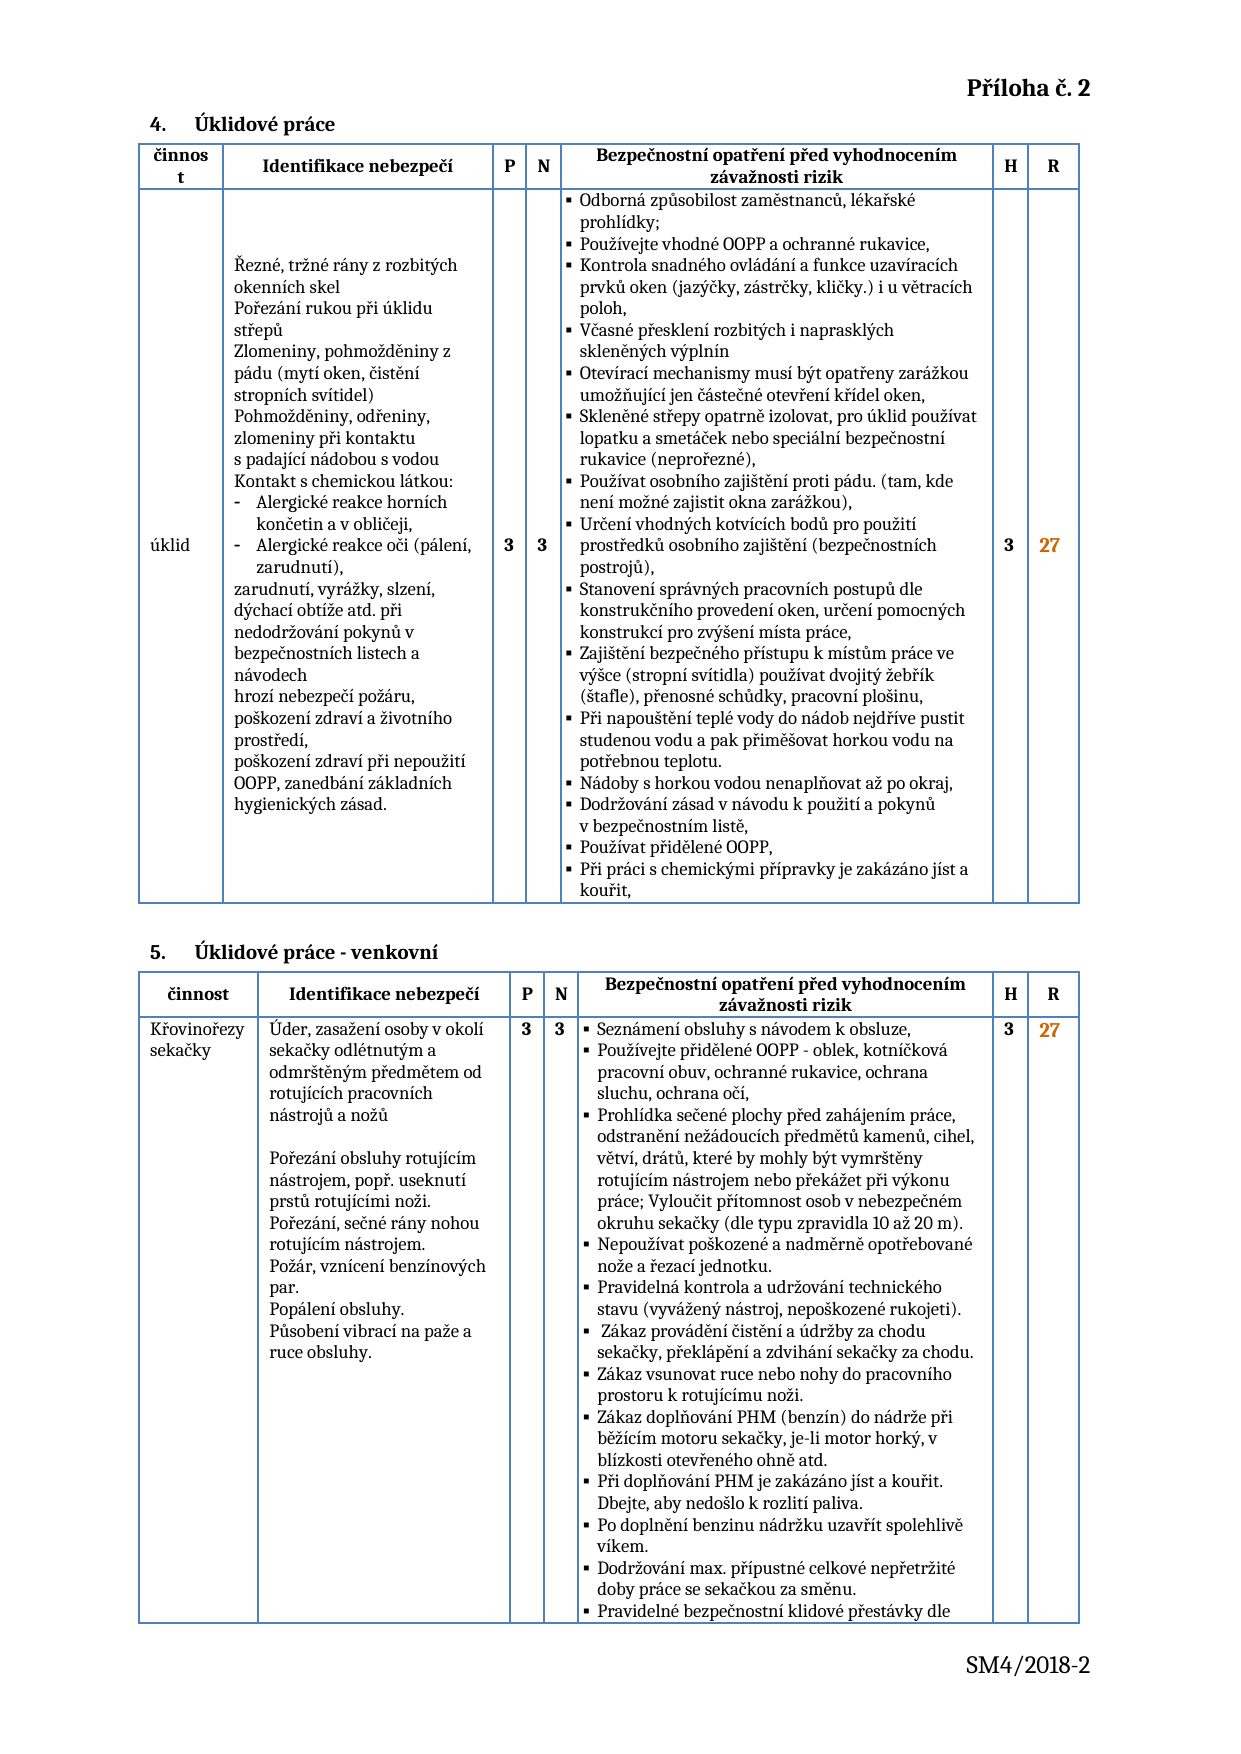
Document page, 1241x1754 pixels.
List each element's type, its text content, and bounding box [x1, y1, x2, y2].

table_header N [545, 973, 577, 1016]
table_header N [527, 145, 560, 188]
table_header Identifikace nebezpečí [224, 145, 492, 188]
table_header H [994, 145, 1027, 188]
table_header H [994, 973, 1027, 1016]
table_cell 27 [1029, 190, 1078, 902]
table_header Identifikace nebezpečí [259, 973, 509, 1016]
table_header R [1029, 973, 1078, 1016]
table_cell 3 [994, 190, 1027, 902]
table_cell Řezné, tržné rány z rozbitých okenních skel Pořezání rukou při úklidu střepů Zlomeniny, pohmožděniny z pádu (mytí oken, čistění stropních svítidel) Pohmožděniny, odřeniny, zlomeniny při kontaktu s padající nádobou s vodou Kontakt s chemickou látkou: Alergické reakce horních končetin a v obličeji, Alergické reakce oči (pálení, zarudnutí), zarudnutí, vyrážky, slzení, dýchací obtíže atd. při nedodržování pokynů v bezpečnostních listech a návodech hrozí nebezpečí požáru, poškození zdraví a životního prostředí, poškození zdraví při nepoužití OOPP, zanedbání základních hygienických zásad. [224, 190, 492, 902]
table_cell úklid [140, 190, 222, 902]
table_header činnost [140, 145, 222, 188]
table_cell 27 [1029, 1018, 1078, 1622]
table_header R [1029, 145, 1078, 188]
table_cell 3 [494, 190, 525, 902]
table_cell 3 [545, 1018, 577, 1622]
subtitle Úklidové práce [150, 112, 1090, 136]
table_cell 3 [994, 1018, 1027, 1622]
table_cell Odborná způsobilost zaměstnanců, lékařské prohlídky; Používejte vhodné OOPP a ochranné rukavice, Kontrola snadného ovládání a funkce uzavíracích prvků oken (jazýčky, zástrčky, kličky.) i u větracích poloh, Včasné přesklení rozbitých i naprasklých skleněných výplnín Otevírací mechanismy musí být opatřeny zarážkou umožňující jen částečné otevření křídel oken, Skleněné střepy opatrně izolovat, pro úklid používat lopatku a smetáček nebo speciální bezpečnostní rukavice (neprořezné), Používat osobního zajištění proti pádu. (tam, kde není možné zajistit okna zarážkou), Určení vhodných kotvících bodů pro použití prostředků osobního zajištění (bezpečnostních postrojů), Stanovení správných pracovních postupů dle konstrukčního provedení oken, určení pomocných konstrukcí pro zvýšení místa práce, Zajištění bezpečného přístupu k místům práce ve výšce (stropní svítidla) používat dvojitý žebřík (štafle), přenosné schůdky, pracovní plošinu, Při napouštění teplé vody do nádob nejdříve pustit studenou vodu a pak přiměšovat horkou vodu na potřebnou teplotu. Nádoby s horkou vodou nenaplňovat až po okraj, Dodržování zásad v návodu k použití a pokynů v bezpečnostním listě, Používat přidělené OOPP, Při práci s chemickými přípravky je zakázáno jíst a kouřit, [562, 190, 992, 902]
table_header P [494, 145, 525, 188]
table_header Bezpečnostní opatření před vyhodnocením závažnosti rizik [579, 973, 992, 1016]
table_cell 3 [527, 190, 560, 902]
table_header Bezpečnostní opatření před vyhodnocením závažnosti rizik [562, 145, 992, 188]
subtitle Úklidové práce - venkovní [150, 941, 1090, 965]
table_cell Křovinořezy sekačky [140, 1018, 257, 1622]
table_header činnost [140, 973, 257, 1016]
table_header P [511, 973, 543, 1016]
table_cell 3 [511, 1018, 543, 1622]
